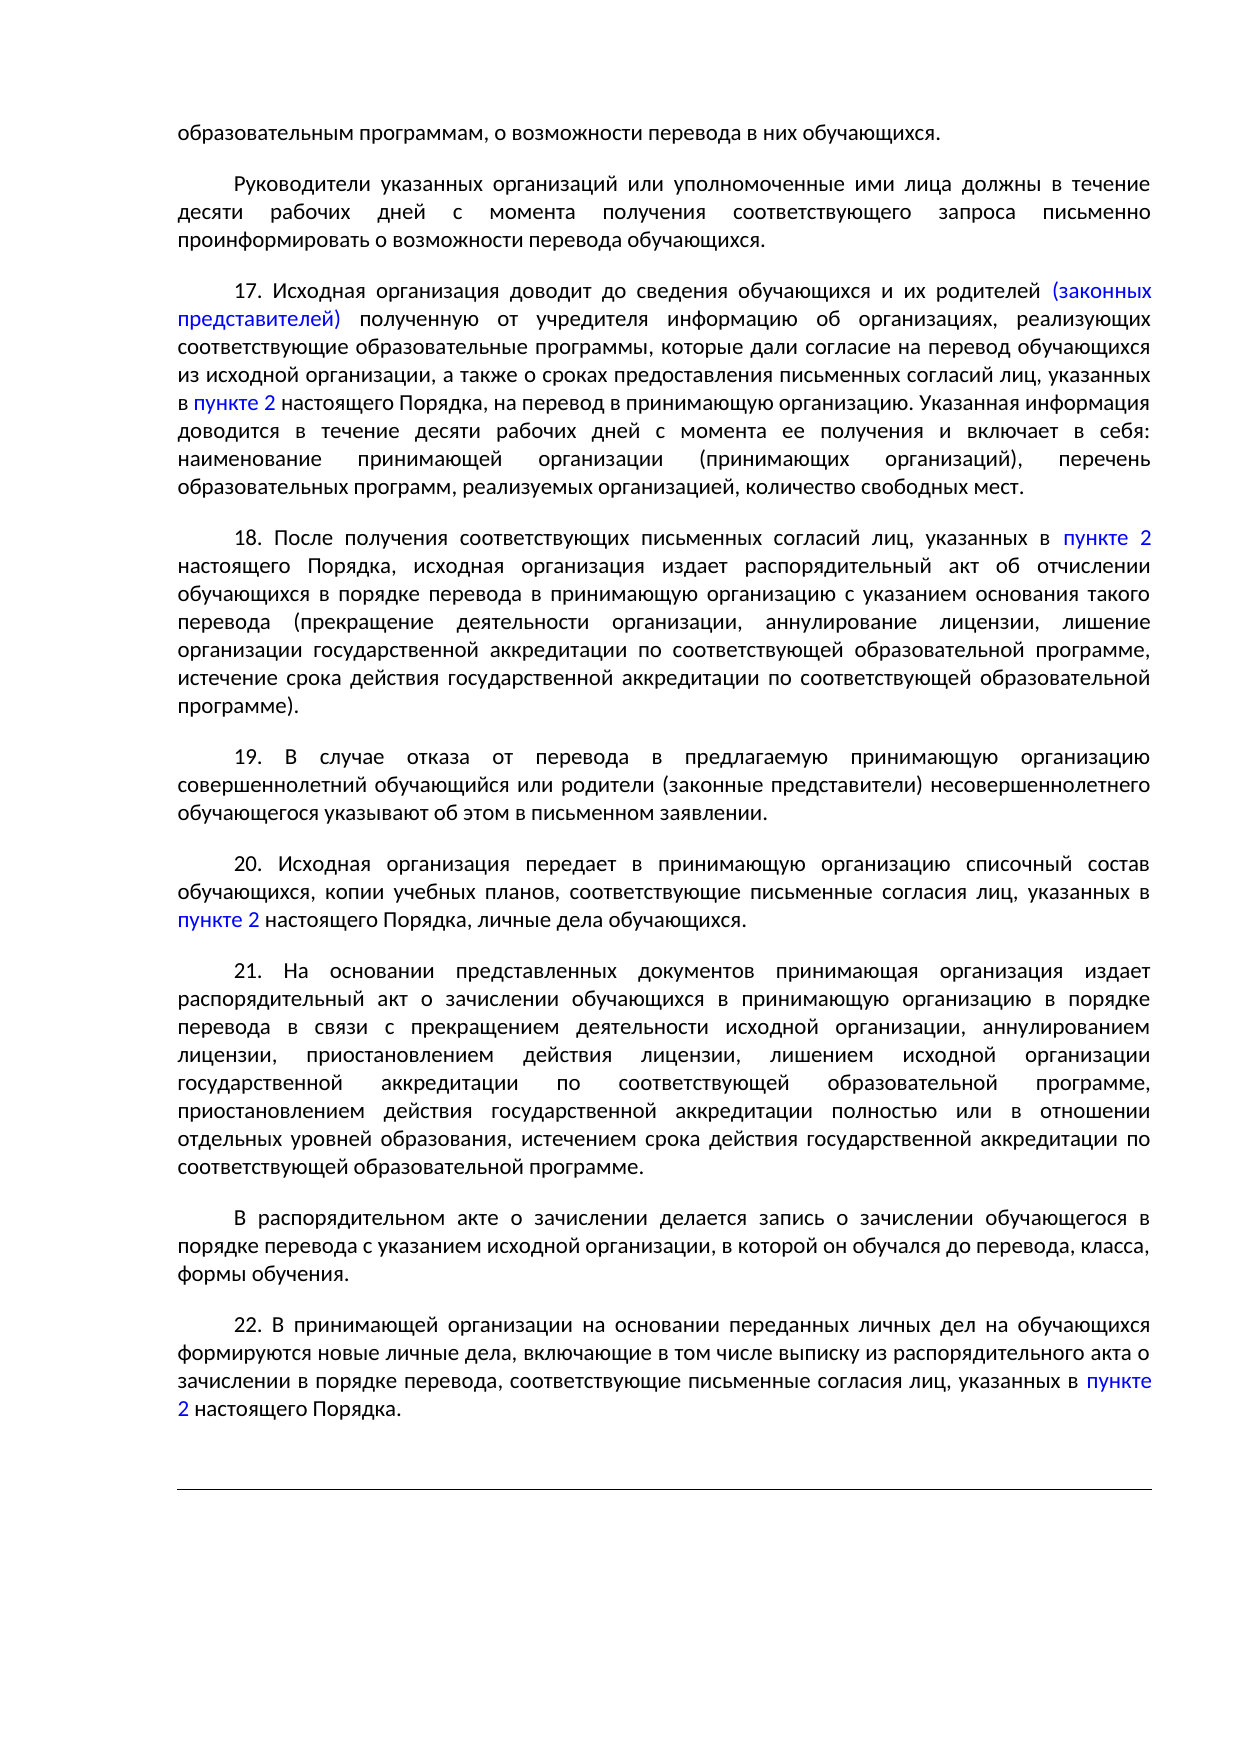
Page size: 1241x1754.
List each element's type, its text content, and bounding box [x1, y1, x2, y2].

text 17. Исходная организация доводит до сведения обучающихся и их родителей (законных представителей) полученную от учредителя информацию об организациях, реализующих соответствующие образовательные программы, которые дали согласие на перевод обучающихся из исходной организации, а также о сроках предоставления письменных согласий лиц, указанных в пункте 2 настоящего Порядка, на перевод в принимающую организацию. Указанная информация доводится в течение десяти рабочих дней с момента ее получения и включает в себя: наименование принимающей организации (принимающих организаций), перечень образовательных программ, реализуемых организацией, количество свободных мест. [177, 276, 1152, 500]
text 22. В принимающей организации на основании переданных личных дел на обучающихся формируются новые личные дела, включающие в том числе выписку из распорядительного акта о зачислении в порядке перевода, соответствующие письменные согласия лиц, указанных в пункте 2 настоящего Порядка. [177, 1310, 1152, 1422]
text 20. Исходная организация передает в принимающую организацию списочный состав обучающихся, копии учебных планов, соответствующие письменные согласия лиц, указанных в пункте 2 настоящего Порядка, личные дела обучающихся. [177, 849, 1152, 933]
text 18. После получения соответствующих письменных согласий лиц, указанных в пункте 2 настоящего Порядка, исходная организация издает распорядительный акт об отчислении обучающихся в порядке перевода в принимающую организацию с указанием основания такого перевода (прекращение деятельности организации, аннулирование лицензии, лишение организации государственной аккредитации по соответствующей образовательной программе, истечение срока действия государственной аккредитации по соответствующей образовательной программе). [177, 523, 1152, 719]
text 19. В случае отказа от перевода в предлагаемую принимающую организацию совершеннолетний обучающийся или родители (законные представители) несовершеннолетнего обучающегося указывают об этом в письменном заявлении. [177, 742, 1152, 826]
text 21. На основании представленных документов принимающая организация издает распорядительный акт о зачислении обучающихся в принимающую организацию в порядке перевода в связи с прекращением деятельности исходной организации, аннулированием лицензии, приостановлением действия лицензии, лишением исходной организации государственной аккредитации по соответствующей образовательной программе, приостановлением действия государственной аккредитации полностью или в отношении отдельных уровней образования, истечением срока действия государственной аккредитации по соответствующей образовательной программе. [177, 956, 1152, 1180]
text Руководители указанных организаций или уполномоченные ими лица должны в течение десяти рабочих дней с момента получения соответствующего запроса письменно проинформировать о возможности перевода обучающихся. [177, 169, 1152, 253]
text В распорядительном акте о зачислении делается запись о зачислении обучающегося в порядке перевода с указанием исходной организации, в которой он обучался до перевода, класса, формы обучения. [177, 1203, 1152, 1287]
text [177, 118, 1152, 146]
